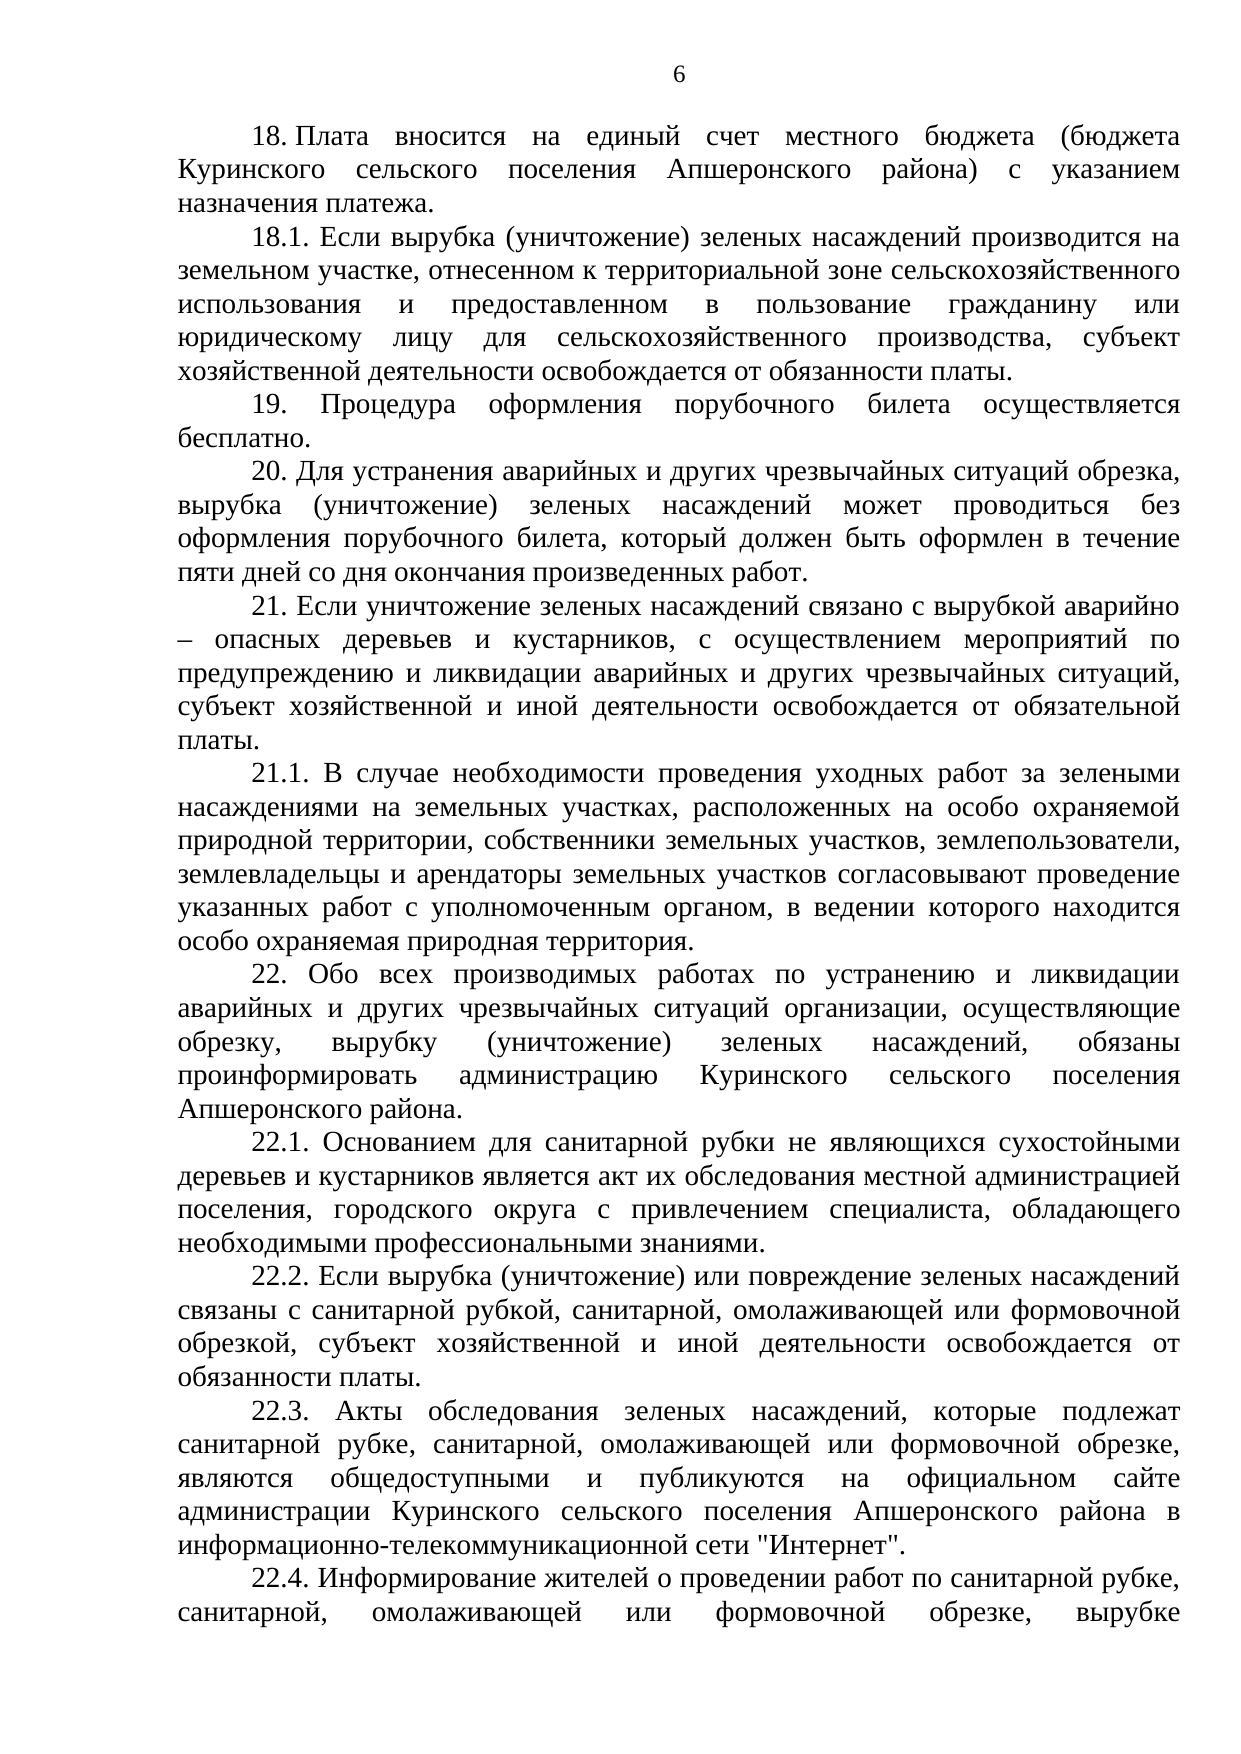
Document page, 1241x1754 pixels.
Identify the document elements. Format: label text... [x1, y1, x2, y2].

text 20. Для устранения аварийных и других чрезвычайных ситуаций обрезка, вырубка (уничтожение) зеленых насаждений может проводиться без оформления порубочного билета, который должен быть оформлен в течение пяти дней со дня окончания произведенных работ. [177, 453, 1181, 588]
text 21.1. В случае необходимости проведения уходных работ за зелеными насаждениями на земельных участках, расположенных на особо охраняемой природной территории, собственники земельных участков, землепользователи, землевладельцы и арендаторы земельных участков согласовывают проведение указанных работ с уполномоченным органом, в ведении которого находится особо охраняемая природная территория. [177, 755, 1181, 957]
text 19. Процедура оформления порубочного билета осуществляется бесплатно. [177, 386, 1181, 453]
text 22. Обо всех производимых работах по устранению и ликвидации аварийных и других чрезвычайных ситуаций организации, осуществляющие обрезку, вырубку (уничтожение) зеленых насаждений, обязаны проинформировать администрацию Куринского сельского поселения Апшеронского района. [177, 957, 1181, 1124]
text 22.2. Если вырубка (уничтожение) или повреждение зеленых насаждений связаны с санитарной рубкой, санитарной, омолаживающей или формовочной обрезкой, субъект хозяйственной и иной деятельности освобождается от обязанности платы. [177, 1258, 1181, 1393]
text 22.3. Акты обследования зеленых насаждений, которые подлежат санитарной рубке, санитарной, омолаживающей или формовочной обрезке, являются общедоступными и публикуются на официальном сайте администрации Куринского сельского поселения Апшеронского района в информационно-телекоммуникационной сети "Интернет". [177, 1393, 1181, 1560]
text 21. Если уничтожение зеленых насаждений связано с вырубкой аварийно – опасных деревьев и кустарников, с осуществлением мероприятий по предупреждению и ликвидации аварийных и других чрезвычайных ситуаций, субъект хозяйственной и иной деятельности освобождается от обязательной платы. [177, 588, 1181, 755]
text 18.1. Если вырубка (уничтожение) зеленых насаждений производится на земельном участке, отнесенном к территориальной зоне сельскохозяйственного использования и предоставленном в пользование гражданину или юридическому лицу для сельскохозяйственного производства, субъект хозяйственной деятельности освобождается от обязанности платы. [177, 219, 1181, 386]
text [177, 1560, 1181, 1627]
text 18. Плата вносится на единый счет местного бюджета (бюджета Куринского сельского поселения Апшеронского района) с указанием назначения платежа. [177, 118, 1181, 219]
text 22.1. Основанием для санитарной рубки не являющихся сухостойными деревьев и кустарников является акт их обследования местной администрацией поселения, городского округа с привлечением специалиста, обладающего необходимыми профессиональными знаниями. [177, 1124, 1181, 1258]
